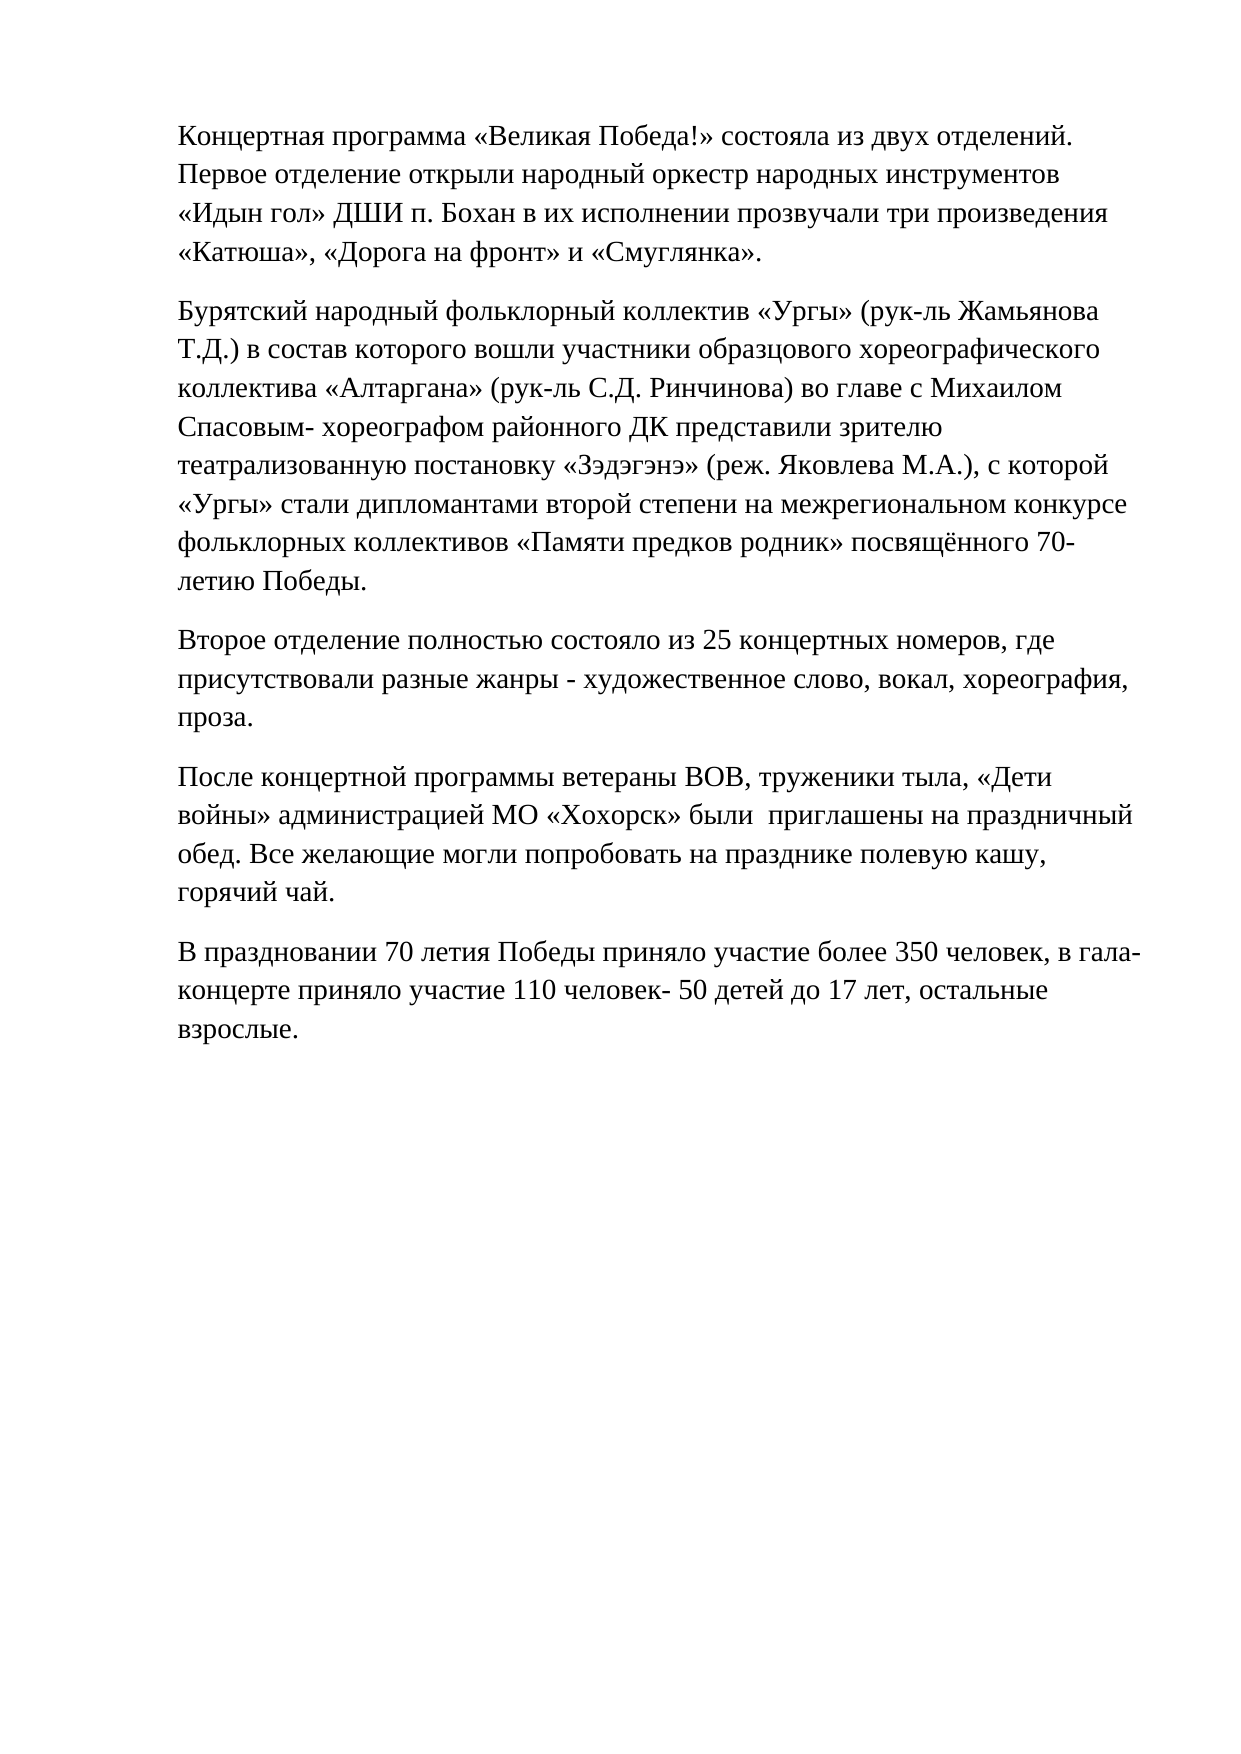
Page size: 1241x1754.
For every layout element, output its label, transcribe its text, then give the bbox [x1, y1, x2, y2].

text Бурятский народный фольклорный коллектив «Ургы» (рук-ль Жамьянова Т.Д.) в состав которого вошли участники образцового хореографического коллектива «Алтаргана» (рук-ль С.Д. Ринчинова) во главе с Михаилом Спасовым- хореографом районного ДК представили зрителю театрализованную постановку «Зэдэгэнэ» (реж. Яковлева М.А.), с которой «Ургы» стали дипломантами второй степени на межрегиональном конкурсе фольклорных коллективов «Памяти предков родник» посвящённого 70-летию Победы. [177, 293, 1152, 596]
text Второе отделение полностью состояло из 25 концертных номеров, где присутствовали разные жанры - художественное слово, вокал, хореография, проза. [177, 622, 1152, 733]
text После концертной программы ветераны ВОВ, труженики тыла, «Дети войны» администрацией МО «Хохорск» были приглашены на праздничный обед. Все желающие могли попробовать на празднике полевую кашу, горячий чай. [177, 759, 1152, 908]
text Концертная программа «Великая Победа!» состояла из двух отделений. Первое отделение открыли народный оркестр народных инструментов «Идын гол» ДШИ п. Бохан в их исполнении прозвучали три произведения «Катюша», «Дорога на фронт» и «Смуглянка». [177, 118, 1152, 267]
text В праздновании 70 летия Победы приняло участие более 350 человек, в гала-концерте приняло участие 110 человек- 50 детей до 17 лет, остальные взрослые. [177, 934, 1152, 1044]
